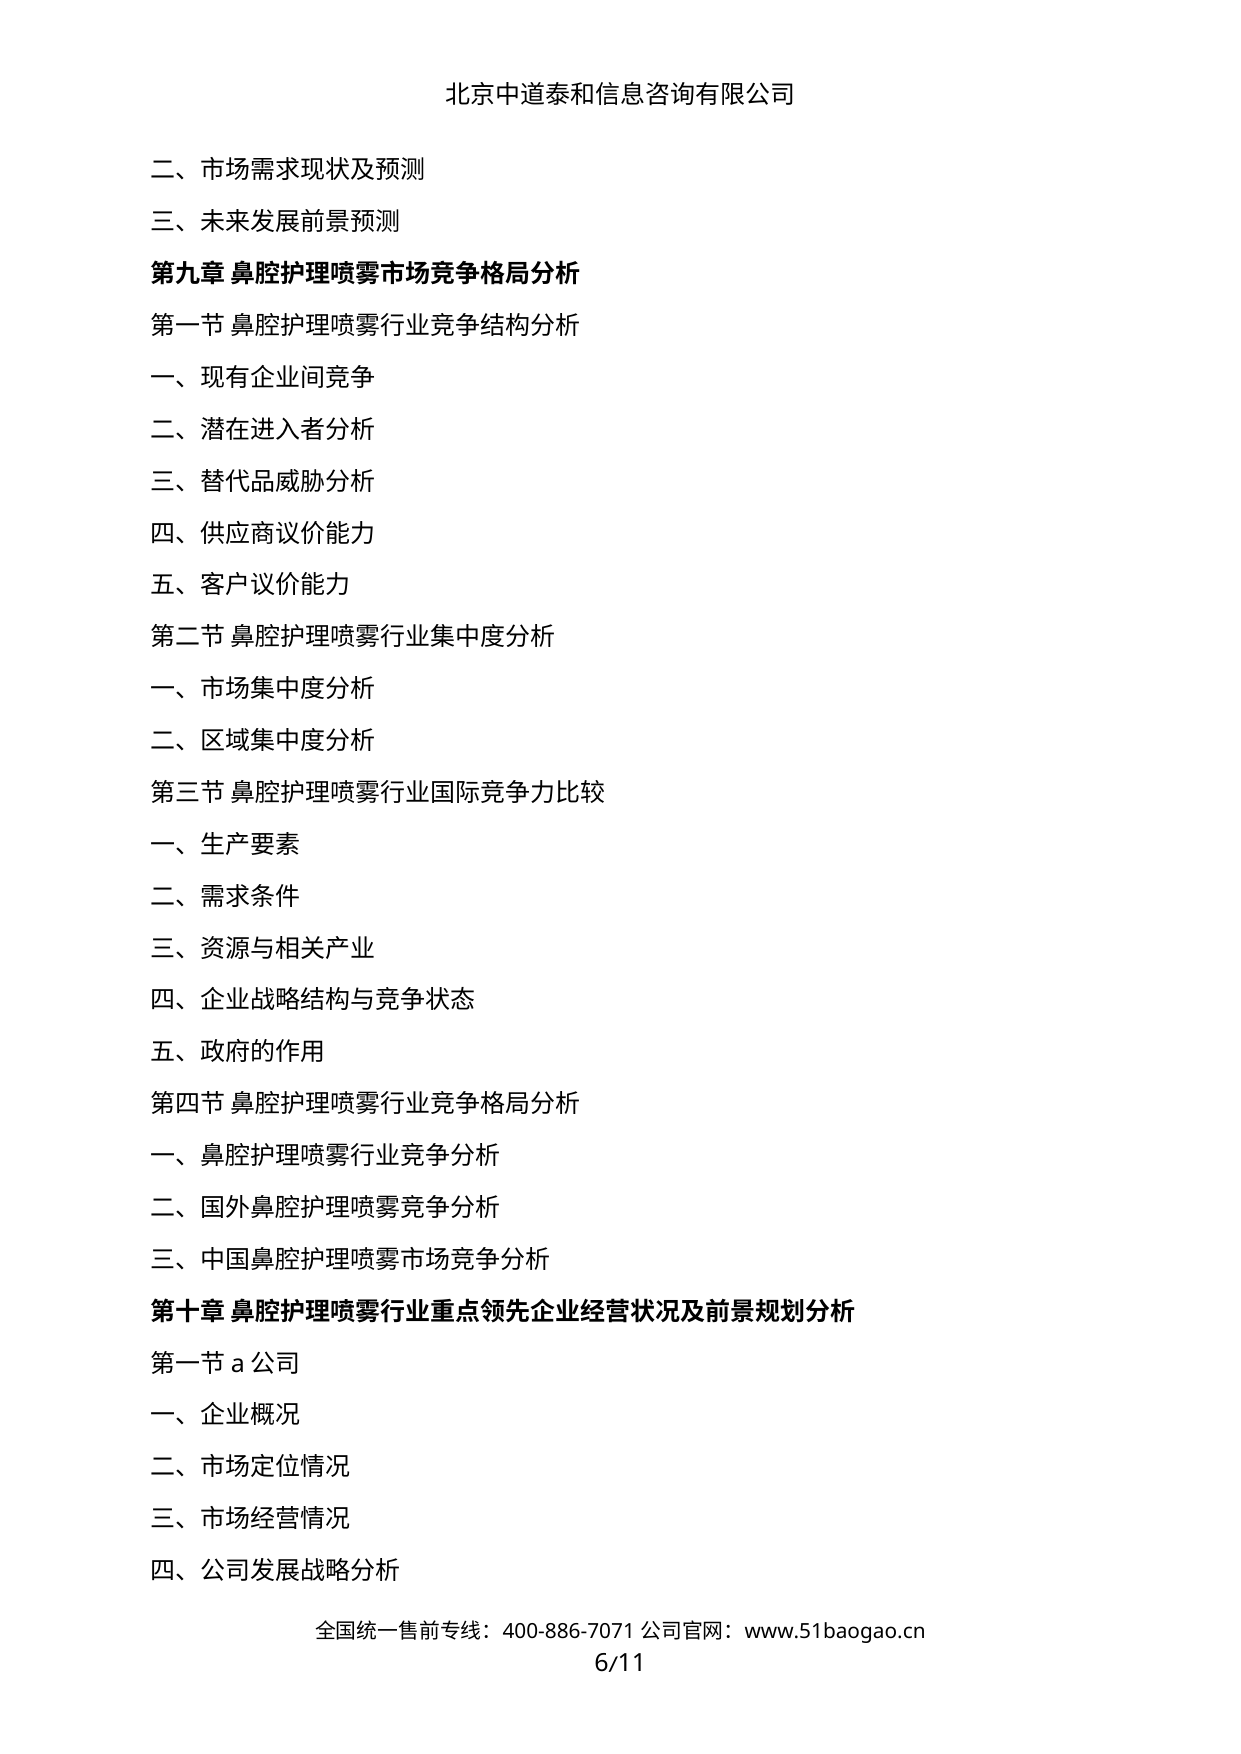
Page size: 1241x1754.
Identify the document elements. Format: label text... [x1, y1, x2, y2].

text 第三节 鼻腔护理喷雾行业国际竞争力比较 [150, 772, 1090, 809]
text 三、资源与相关产业 [150, 928, 1090, 964]
text 四、公司发展战略分析 [150, 1551, 1090, 1587]
text 四、企业战略结构与竞争状态 [150, 980, 1090, 1016]
text 五、客户议价能力 [150, 565, 1090, 601]
text 二、国外鼻腔护理喷雾竞争分析 [150, 1187, 1090, 1224]
text 第一节 鼻腔护理喷雾行业竞争结构分析 [150, 306, 1090, 342]
text 三、市场经营情况 [150, 1499, 1090, 1535]
text 二、潜在进入者分析 [150, 409, 1090, 446]
text 第十章 鼻腔护理喷雾行业重点领先企业经营状况及前景规划分析 [150, 1291, 1090, 1327]
text 三、中国鼻腔护理喷雾市场竞争分析 [150, 1239, 1090, 1276]
text 一、鼻腔护理喷雾行业竞争分析 [150, 1136, 1090, 1172]
text 一、企业概况 [150, 1395, 1090, 1431]
text 二、市场定位情况 [150, 1447, 1090, 1483]
text 第九章 鼻腔护理喷雾市场竞争格局分析 [150, 254, 1090, 290]
text 三、未来发展前景预测 [150, 202, 1090, 238]
text 二、市场需求现状及预测 [150, 150, 1090, 186]
text 第二节 鼻腔护理喷雾行业集中度分析 [150, 617, 1090, 653]
text 五、政府的作用 [150, 1032, 1090, 1068]
text 一、市场集中度分析 [150, 669, 1090, 705]
text 三、替代品威胁分析 [150, 461, 1090, 497]
text 第四节 鼻腔护理喷雾行业竞争格局分析 [150, 1084, 1090, 1120]
text 第一节 a公司 [150, 1343, 1090, 1379]
text 一、生产要素 [150, 824, 1090, 861]
text 四、供应商议价能力 [150, 513, 1090, 549]
text 二、区域集中度分析 [150, 721, 1090, 757]
text 二、需求条件 [150, 876, 1090, 912]
text 一、现有企业间竞争 [150, 357, 1090, 394]
